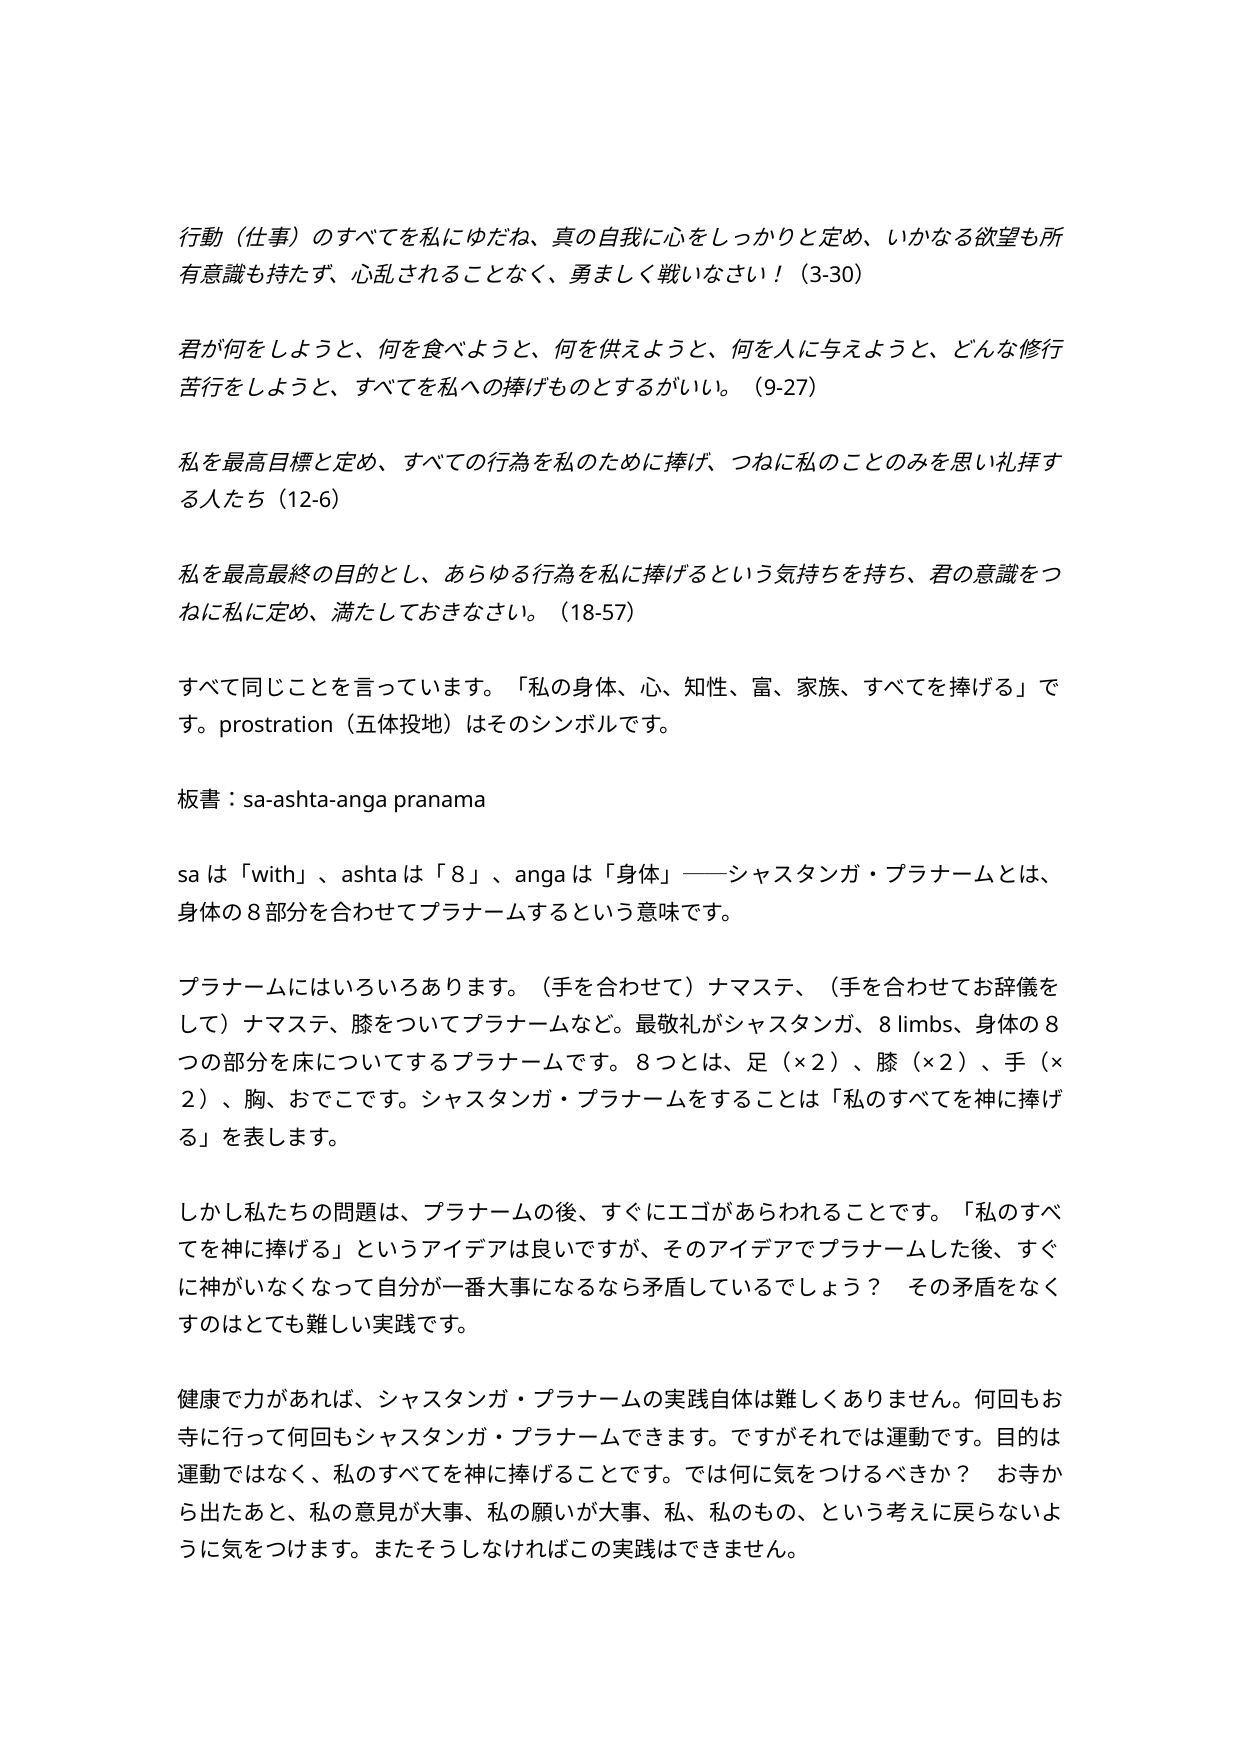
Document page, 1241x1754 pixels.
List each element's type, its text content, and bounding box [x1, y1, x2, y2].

text 私を最高最終の目的とし、あらゆる行為を私に捧げるという気持ちを持ち、君の意識をつねに私に定め、満たしておきなさい。（18-57） [177, 554, 1063, 629]
text しかし私たちの問題は、プラナームの後、すぐにエゴがあらわれることです。「私のすべてを神に捧げる」というアイデアは良いですが、そのアイデアでプラナームした後、すぐに神がいなくなって自分が一番大事になるなら矛盾しているでしょう？ その矛盾をなくすのはとても難しい実践です。 [177, 1192, 1063, 1342]
text 君が何をしようと、何を食べようと、何を供えようと、何を人に与えようと、どんな修行苦行をしようと、すべてを私への捧げものとするがいい。（9-27） [177, 329, 1063, 404]
text 行動（仕事）のすべてを私にゆだね、真の自我に心をしっかりと定め、いかなる欲望も所有意識も持たず、心乱されることなく、勇ましく戦いなさい！（3-30） [177, 217, 1063, 292]
text sa は「with」、ashtaは「８」、angaは「身体」──シャスタンガ・プラナームとは、身体の８部分を合わせてプラナームするという意味です。 [177, 854, 1063, 929]
text プラナームにはいろいろあります。（手を合わせて）ナマステ、（手を合わせてお辞儀をして）ナマステ、膝をついてプラナームなど。最敬礼がシャスタンガ、8 limbs、身体の８つの部分を床についてするプラナームです。８つとは、足（×２）、膝（×２）、手（×２）、胸、おでこです。シャスタンガ・プラナームをすることは「私のすべてを神に捧げる」を表します。 [177, 967, 1063, 1154]
text 私を最高目標と定め、すべての行為を私のために捧げ、つねに私のことのみを思い礼拝する人たち（12-6） [177, 442, 1063, 517]
text 板書：sa-ashta-anga pranama [177, 779, 1063, 817]
text すべて同じことを言っています。「私の身体、心、知性、富、家族、すべてを捧げる」です。prostration（五体投地）はそのシンボルです。 [177, 667, 1063, 742]
text 健康で力があれば、シャスタンガ・プラナームの実践自体は難しくありません。何回もお寺に行って何回もシャスタンガ・プラナームできます。ですがそれでは運動です。目的は運動ではなく、私のすべてを神に捧げることです。では何に気をつけるべきか？ お寺から出たあと、私の意見が大事、私の願いが大事、私、私のもの、という考えに戻らないように気をつけます。またそうしなければこの実践はできません。 [177, 1379, 1063, 1567]
